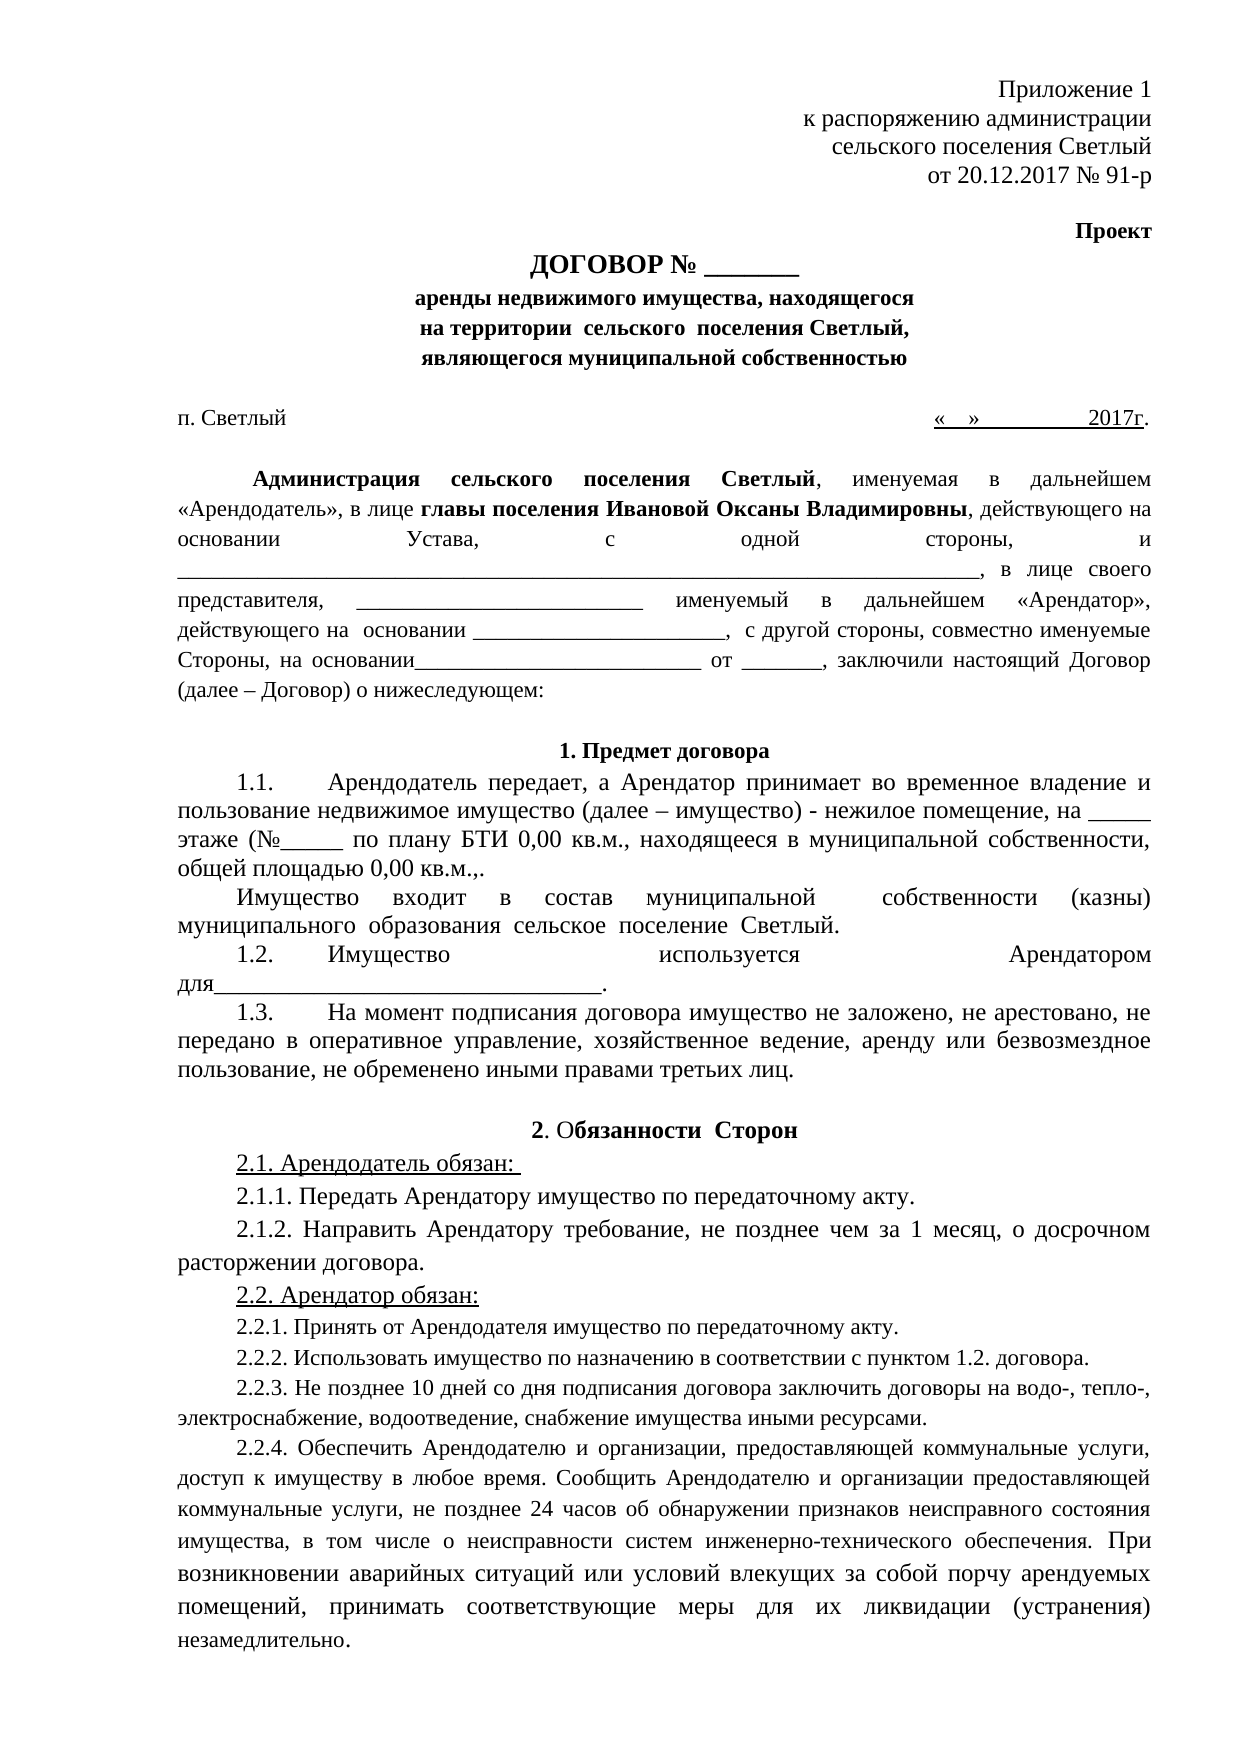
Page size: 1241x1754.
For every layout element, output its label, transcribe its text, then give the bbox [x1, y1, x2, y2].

text к распоряжению администрации [177, 103, 1152, 131]
text сельского поселения Светлый [177, 131, 1152, 160]
text ДОГОВОР № _______ [177, 248, 1152, 279]
list На момент подписания договора имущество не заложено, не арестовано, не передано в оперативное управление, хозяйственное ведение, аренду или безвозмездное пользование, не обременено иными правами третьих лиц. [177, 997, 1152, 1083]
text аренды недвижимого имущества, находящегося [177, 283, 1152, 310]
text п. Светлый « » 2017г. [177, 404, 1152, 431]
text 2.2.4. Обеспечить Арендодателю и организации, предоставляющей коммунальные услуги, доступ к имуществу в любое время. Сообщить Арендодателю и организации предоставляющей коммунальные услуги, не позднее 24 часов об обнаружении признаков неисправного состояния имущества, в том числе о неисправности систем инженерно-технического обеспечения. При возникновении аварийных ситуаций или условий влекущих за собой порчу арендуемых помещений, принимать соответствующие меры для их ликвидации (устранения) незамедлительно. [177, 1434, 1152, 1653]
text 2.1. Арендодатель обязан: [177, 1148, 1152, 1177]
list Арендодатель передает, а Арендатор принимает во временное владение и пользование недвижимое имущество (далее – имущество) - нежилое помещение, на _____ этаже (№_____ по плану БТИ 0,00 кв.м., находящееся в муниципальной собственности, общей площадью 0,00 кв.м.,. [177, 767, 1152, 882]
list Имущество используется Арендатором для_______________________________. [177, 939, 1152, 997]
text 2.2.3. Не позднее 10 дней со дня подписания договора заключить договоры на водо-, тепло-, электроснабжение, водоотведение, снабжение имущества иными ресурсами. [177, 1374, 1152, 1430]
text на территории сельского поселения Светлый, [177, 314, 1152, 340]
text 2.2.1. Принять от Арендодателя имущество по передаточному акту. [177, 1313, 1152, 1340]
text 1. Предмет договора [177, 737, 1152, 763]
text 2.2. Арендатор обязан: [177, 1280, 1152, 1309]
text от 20.12.2017 № 91-р [177, 160, 1152, 189]
text 2.2.2. Использовать имущество по назначению в соответствии с пунктом 1.2. договора. [177, 1344, 1152, 1370]
text Имущество входит в состав муниципальной собственности (казны) муниципального образования сельское поселение Светлый. [177, 882, 1152, 939]
text Администрация сельского поселения Светлый, именуемая в дальнейшем «Арендодатель», в лице главы поселения Ивановой Оксаны Владимировны, действующего на основании Устава, с одной стороны, и ______________________________________________________________________, в лице своего представителя, _________________________ именуемый в дальнейшем «Арендатор», действующего на основании ______________________, с другой стороны, совместно именуемые Стороны, на основании_________________________ от _______, заключили настоящий Договор (далее – Договор) о нижеследующем: [177, 465, 1152, 703]
text Проект [177, 218, 1152, 244]
text 2. Обязанности Сторон [177, 1115, 1152, 1144]
text 2.1.1. Передать Арендатору имущество по передаточному акту. [177, 1181, 1152, 1210]
text являющегося муниципальной собственностью [177, 344, 1152, 370]
text 2.1.2. Направить Арендатору требование, не позднее чем за 1 месяц, о досрочном расторжении договора. [177, 1214, 1152, 1276]
text Приложение 1 [177, 74, 1152, 103]
